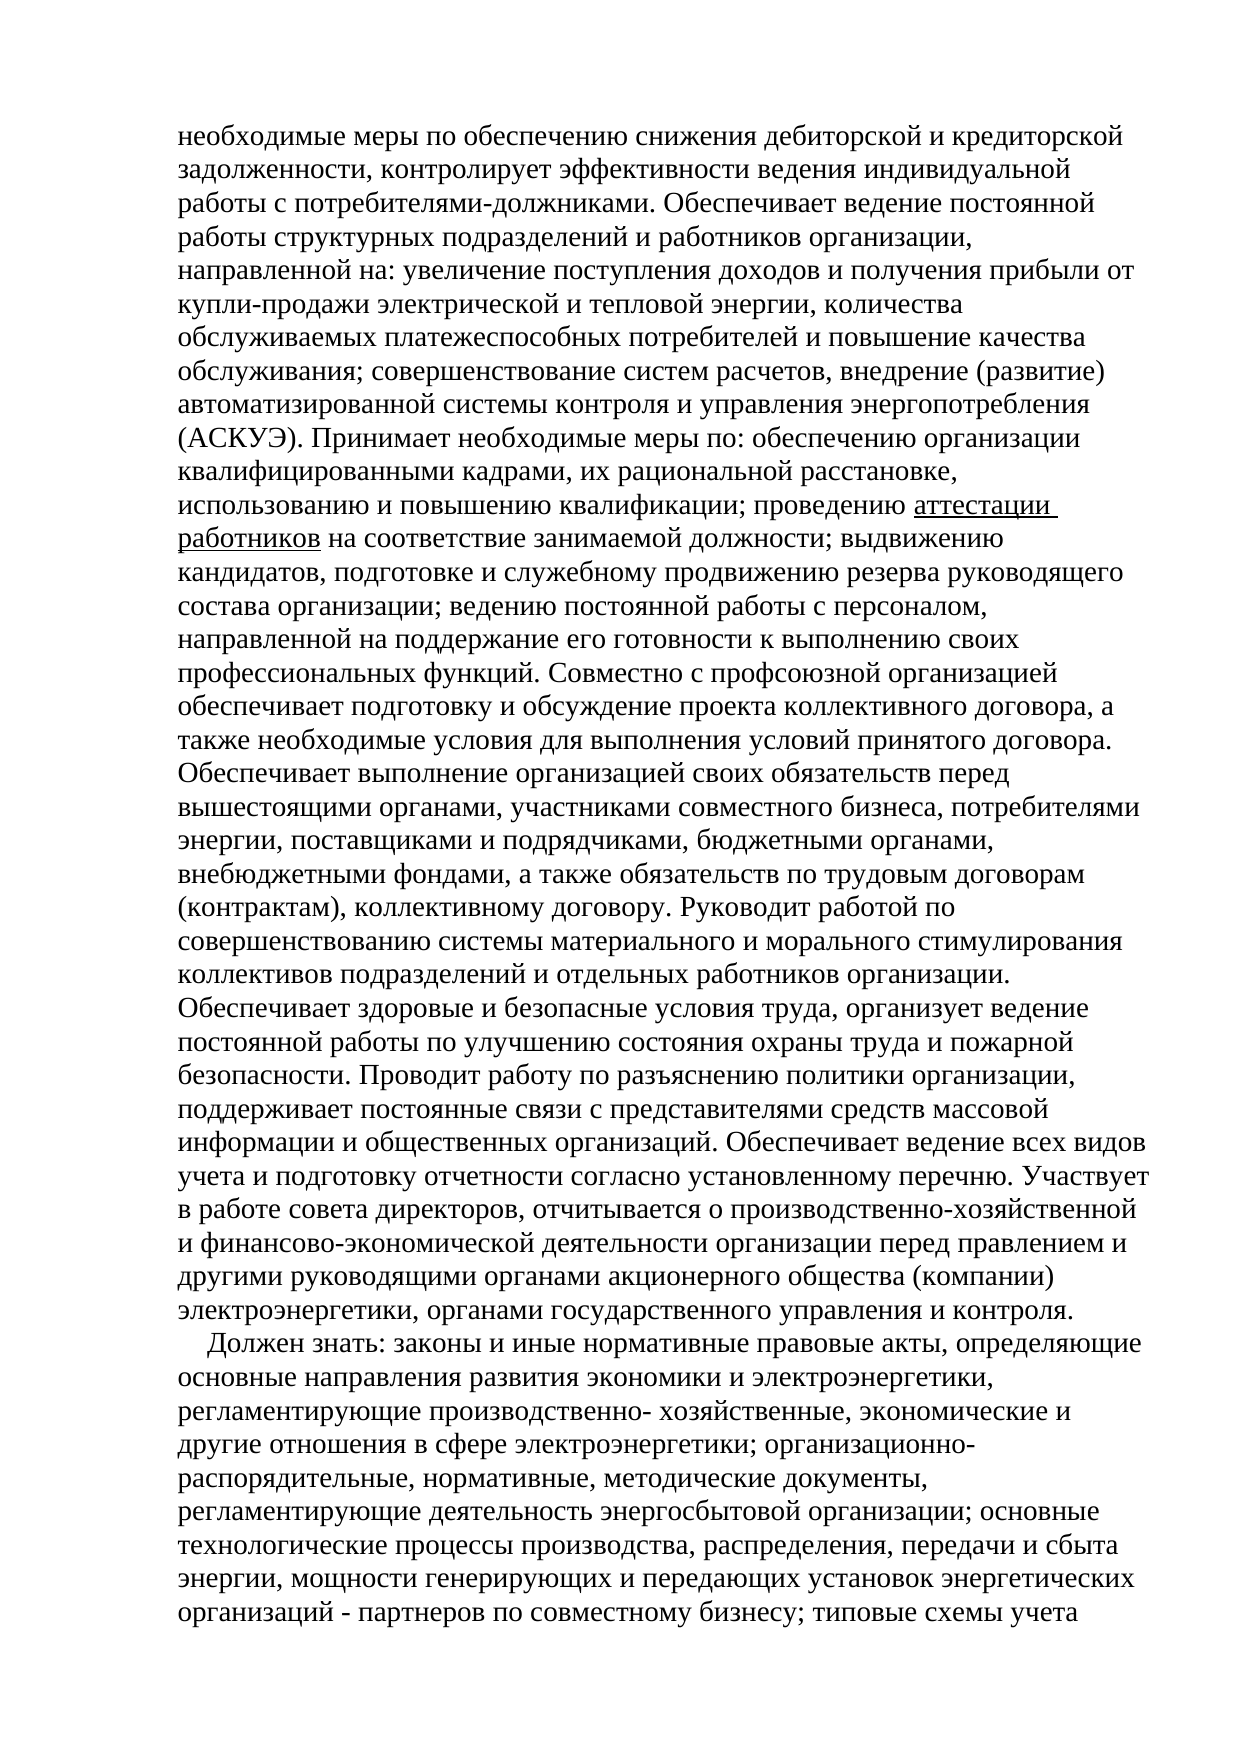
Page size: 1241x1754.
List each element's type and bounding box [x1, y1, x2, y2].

text [177, 118, 1152, 1326]
text [177, 1326, 1152, 1627]
